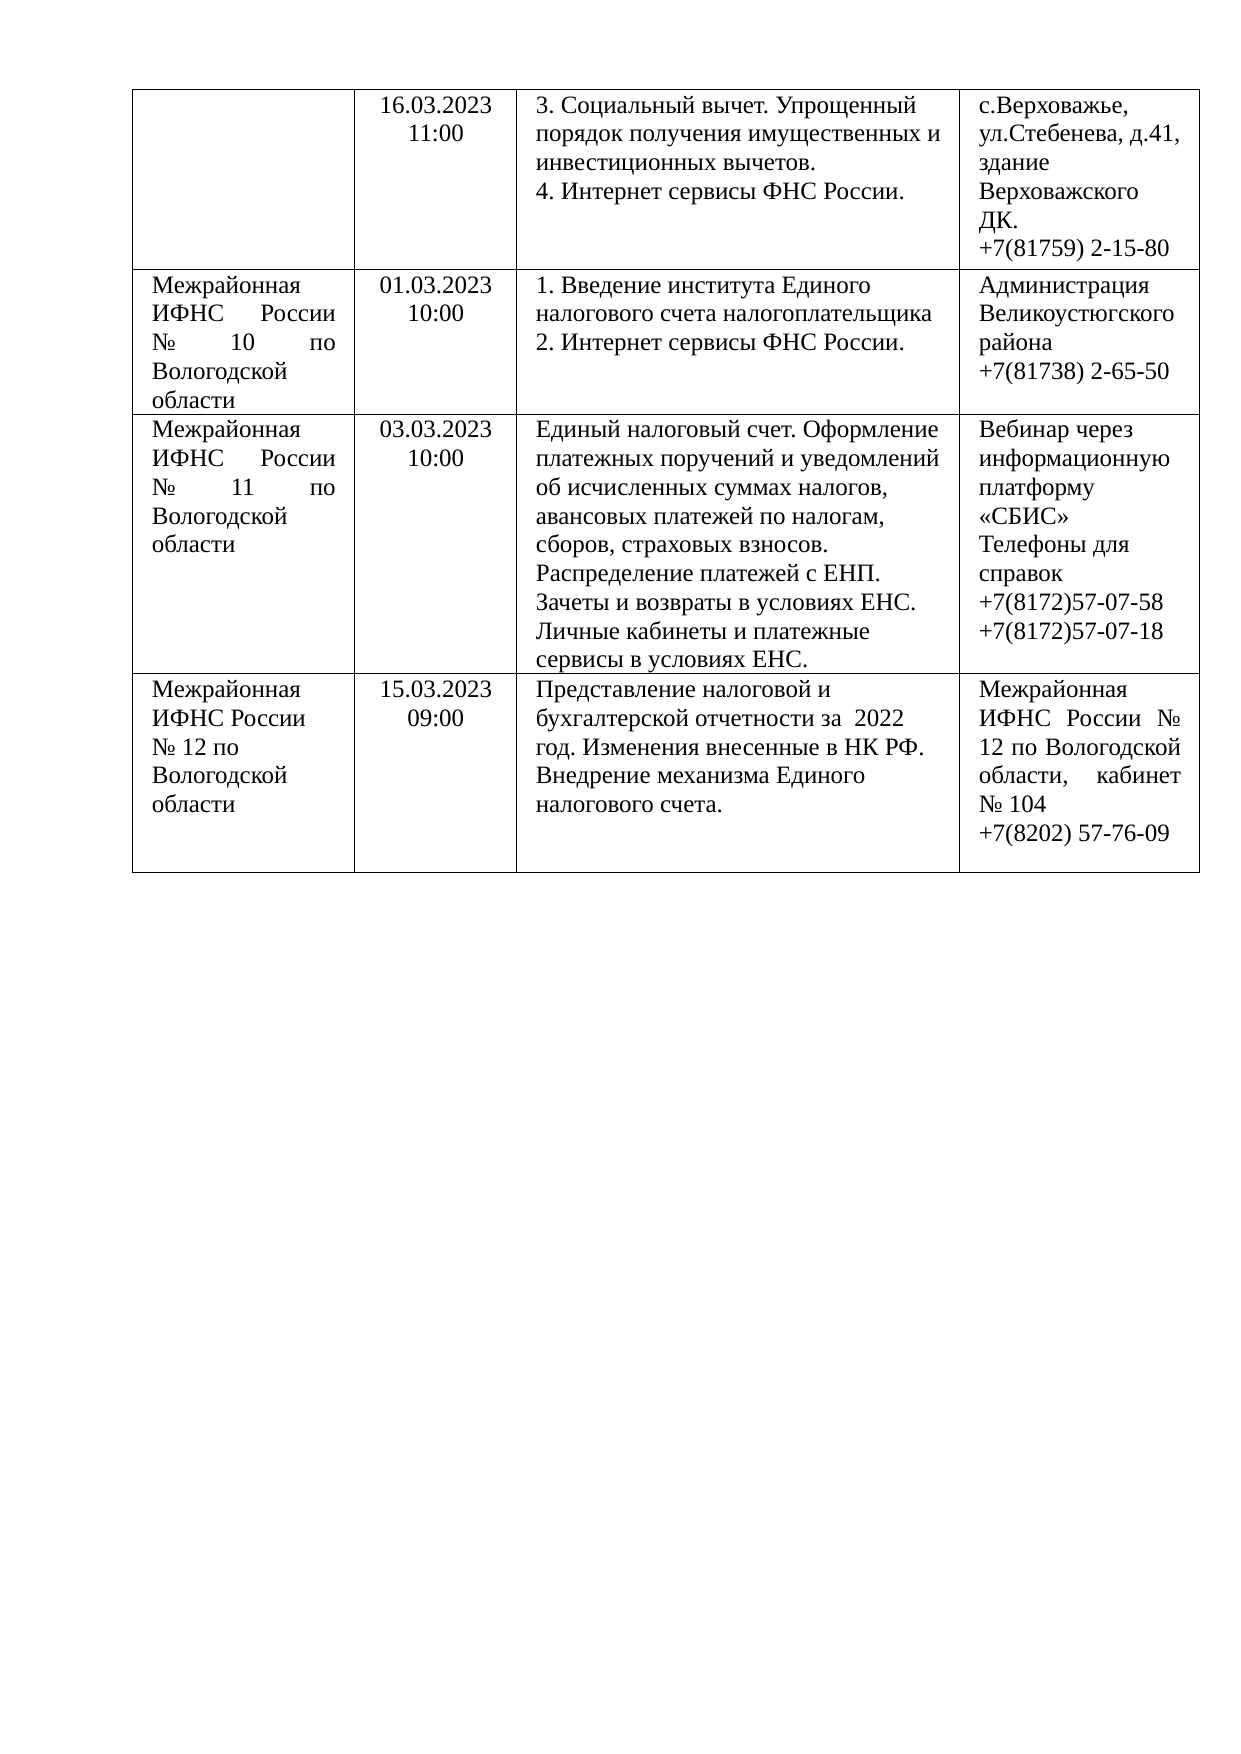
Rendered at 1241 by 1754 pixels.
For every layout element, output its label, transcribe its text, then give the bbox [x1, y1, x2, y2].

table_cell 1. Введение института Единого налогового счета налогоплательщика 2. Интернет сервисы ФНС России. [517, 270, 959, 413]
table_cell Администрация Великоустюгского района +7(81738) 2-65-50 [960, 270, 1199, 413]
table_cell Межрайонная ИФНС России № 11 по Вологодской области [133, 415, 354, 673]
table_cell Единый налоговый счет. Оформление платежных поручений и уведомлений об исчисленных суммах налогов, авансовых платежей по налогам, сборов, страховых взносов. Распределение платежей с ЕНП. Зачеты и возвраты в условиях ЕНС. Личные кабинеты и платежные сервисы в условиях ЕНС. [517, 415, 959, 673]
table_cell Вебинар через информационную платформу «СБИС» Телефоны для справок +7(8172)57-07-58 +7(8172)57-07-18 [960, 415, 1199, 673]
table_cell Межрайонная ИФНС России № 12 по Вологодской области, кабинет № 104 +7(8202) 57-76-09 [960, 674, 1199, 872]
table_cell Межрайонная ИФНС России № 10 по Вологодской области [133, 270, 354, 413]
table_cell 16.03.2023 11:00 [355, 90, 516, 269]
table_cell Представление налоговой и бухгалтерской отчетности за 2022 год. Изменения внесенные в НК РФ. Внедрение механизма Единого налогового счета. [517, 674, 959, 872]
table_cell 03.03.2023 10:00 [355, 415, 516, 673]
table_cell 15.03.2023 09:00 [355, 674, 516, 872]
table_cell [133, 90, 354, 269]
table_cell 01.03.2023 10:00 [355, 270, 516, 413]
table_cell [517, 90, 959, 269]
table_cell с.Верховажье, ул.Стебенева, д.41, здание Верховажского ДК. +7(81759) 2-15-80 [960, 90, 1199, 269]
table_cell Межрайонная ИФНС России № 12 по Вологодской области [133, 674, 354, 872]
